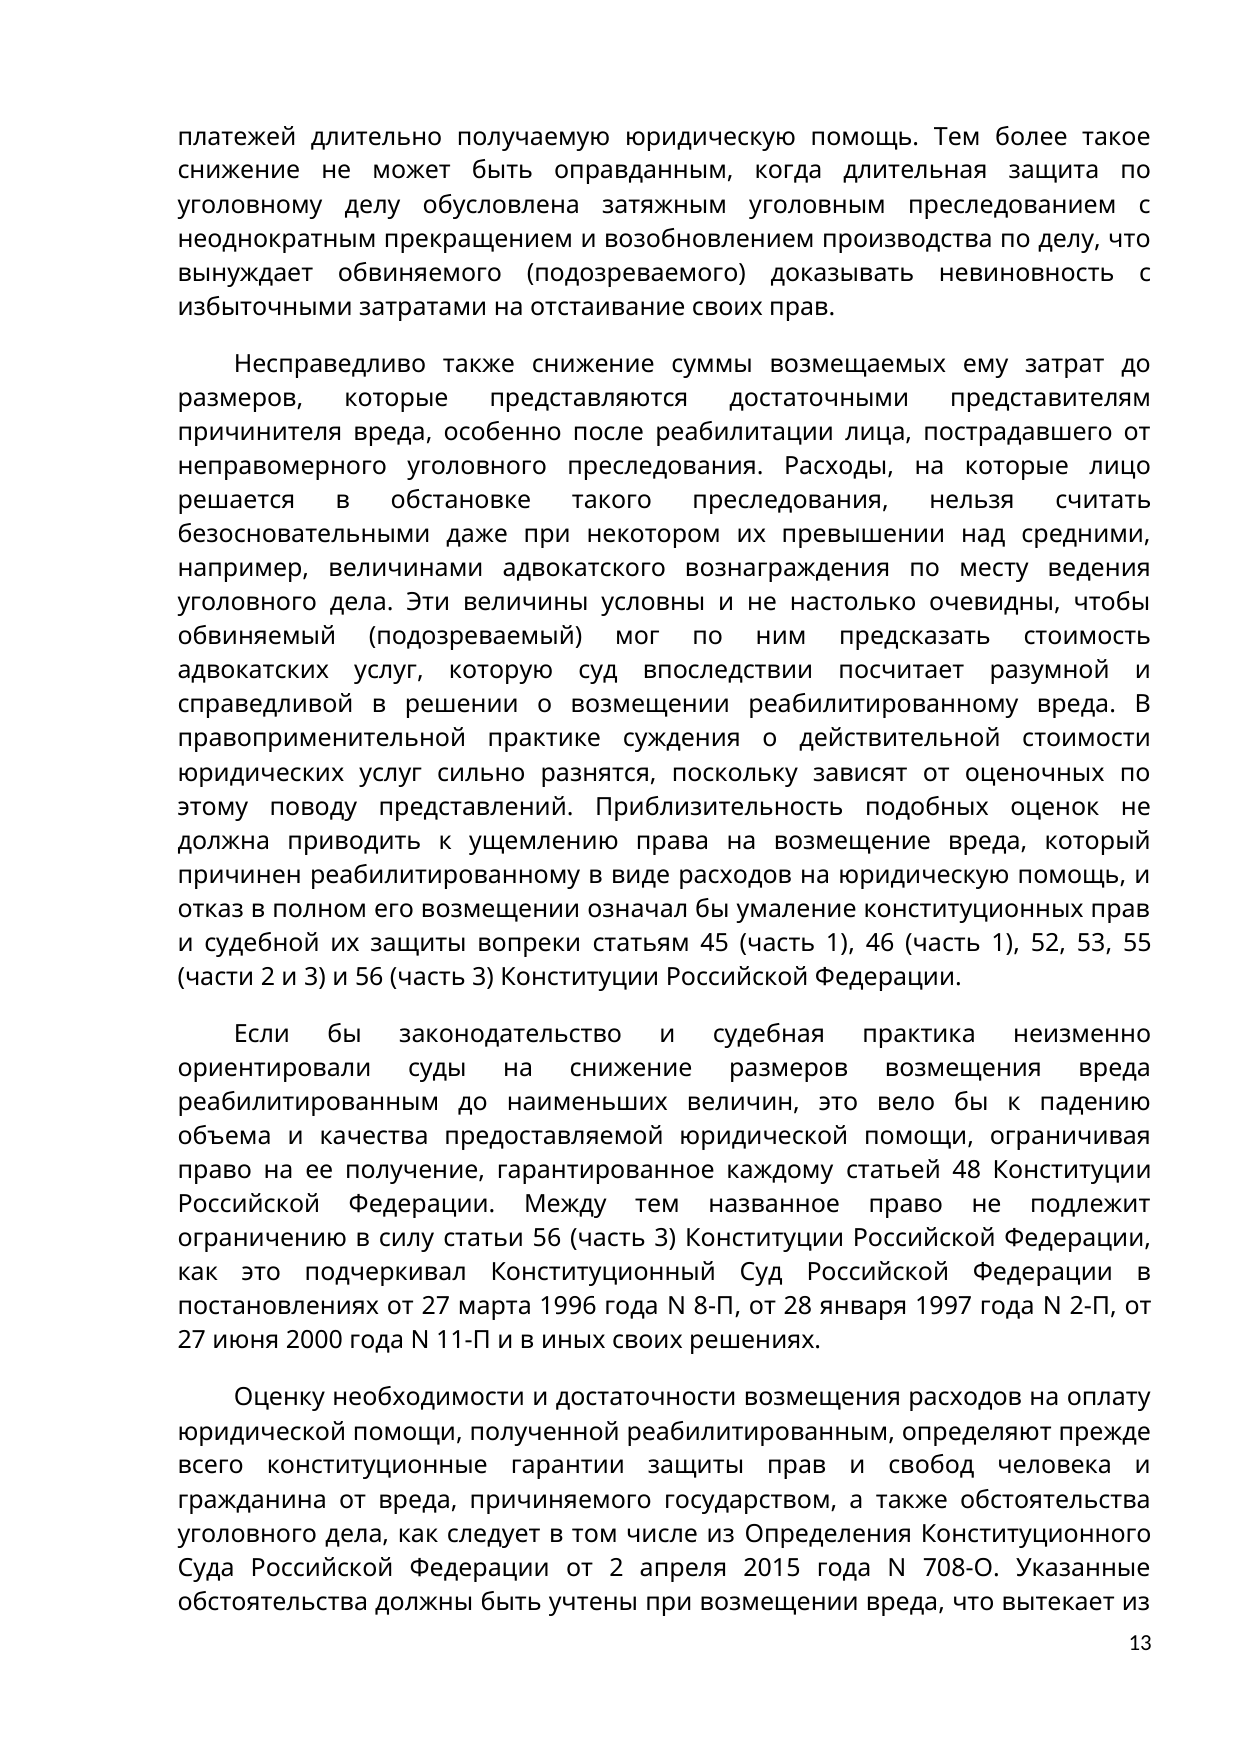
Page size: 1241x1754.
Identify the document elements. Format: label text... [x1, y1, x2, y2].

text Несправедливо также снижение суммы возмещаемых ему затрат до размеров, которые представляются достаточными представителям причинителя вреда, особенно после реабилитации лица, пострадавшего от неправомерного уголовного преследования. Расходы, на которые лицо решается в обстановке такого преследования, нельзя считать безосновательными даже при некотором их превышении над средними, например, величинами адвокатского вознаграждения по месту ведения уголовного дела. Эти величины условны и не настолько очевидны, чтобы обвиняемый (подозреваемый) мог по ним предсказать стоимость адвокатских услуг, которую суд впоследствии посчитает разумной и справедливой в решении о возмещении реабилитированному вреда. В правоприменительной практике суждения о действительной стоимости юридических услуг сильно разнятся, поскольку зависят от оценочных по этому поводу представлений. Приблизительность подобных оценок не должна приводить к ущемлению права на возмещение вреда, который причинен реабилитированному в виде расходов на юридическую помощь, и отказ в полном его возмещении означал бы умаление конституционных прав и судебной их защиты вопреки статьям 45 (часть 1), 46 (часть 1), 52, 53, 55 (части 2 и 3) и 56 (часть 3) Конституции Российской Федерации. [177, 345, 1152, 993]
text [177, 1379, 1152, 1617]
text Если бы законодательство и судебная практика неизменно ориентировали суды на снижение размеров возмещения вреда реабилитированным до наименьших величин, это вело бы к падению объема и качества предоставляемой юридической помощи, ограничивая право на ее получение, гарантированное каждому статьей 48 Конституции Российской Федерации. Между тем названное право не подлежит ограничению в силу статьи 56 (часть 3) Конституции Российской Федерации, как это подчеркивал Конституционный Суд Российской Федерации в постановлениях от 27 марта 1996 года N 8-П, от 28 января 1997 года N 2-П, от 27 июня 2000 года N 11-П и в иных своих решениях. [177, 1016, 1152, 1356]
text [177, 118, 1152, 322]
